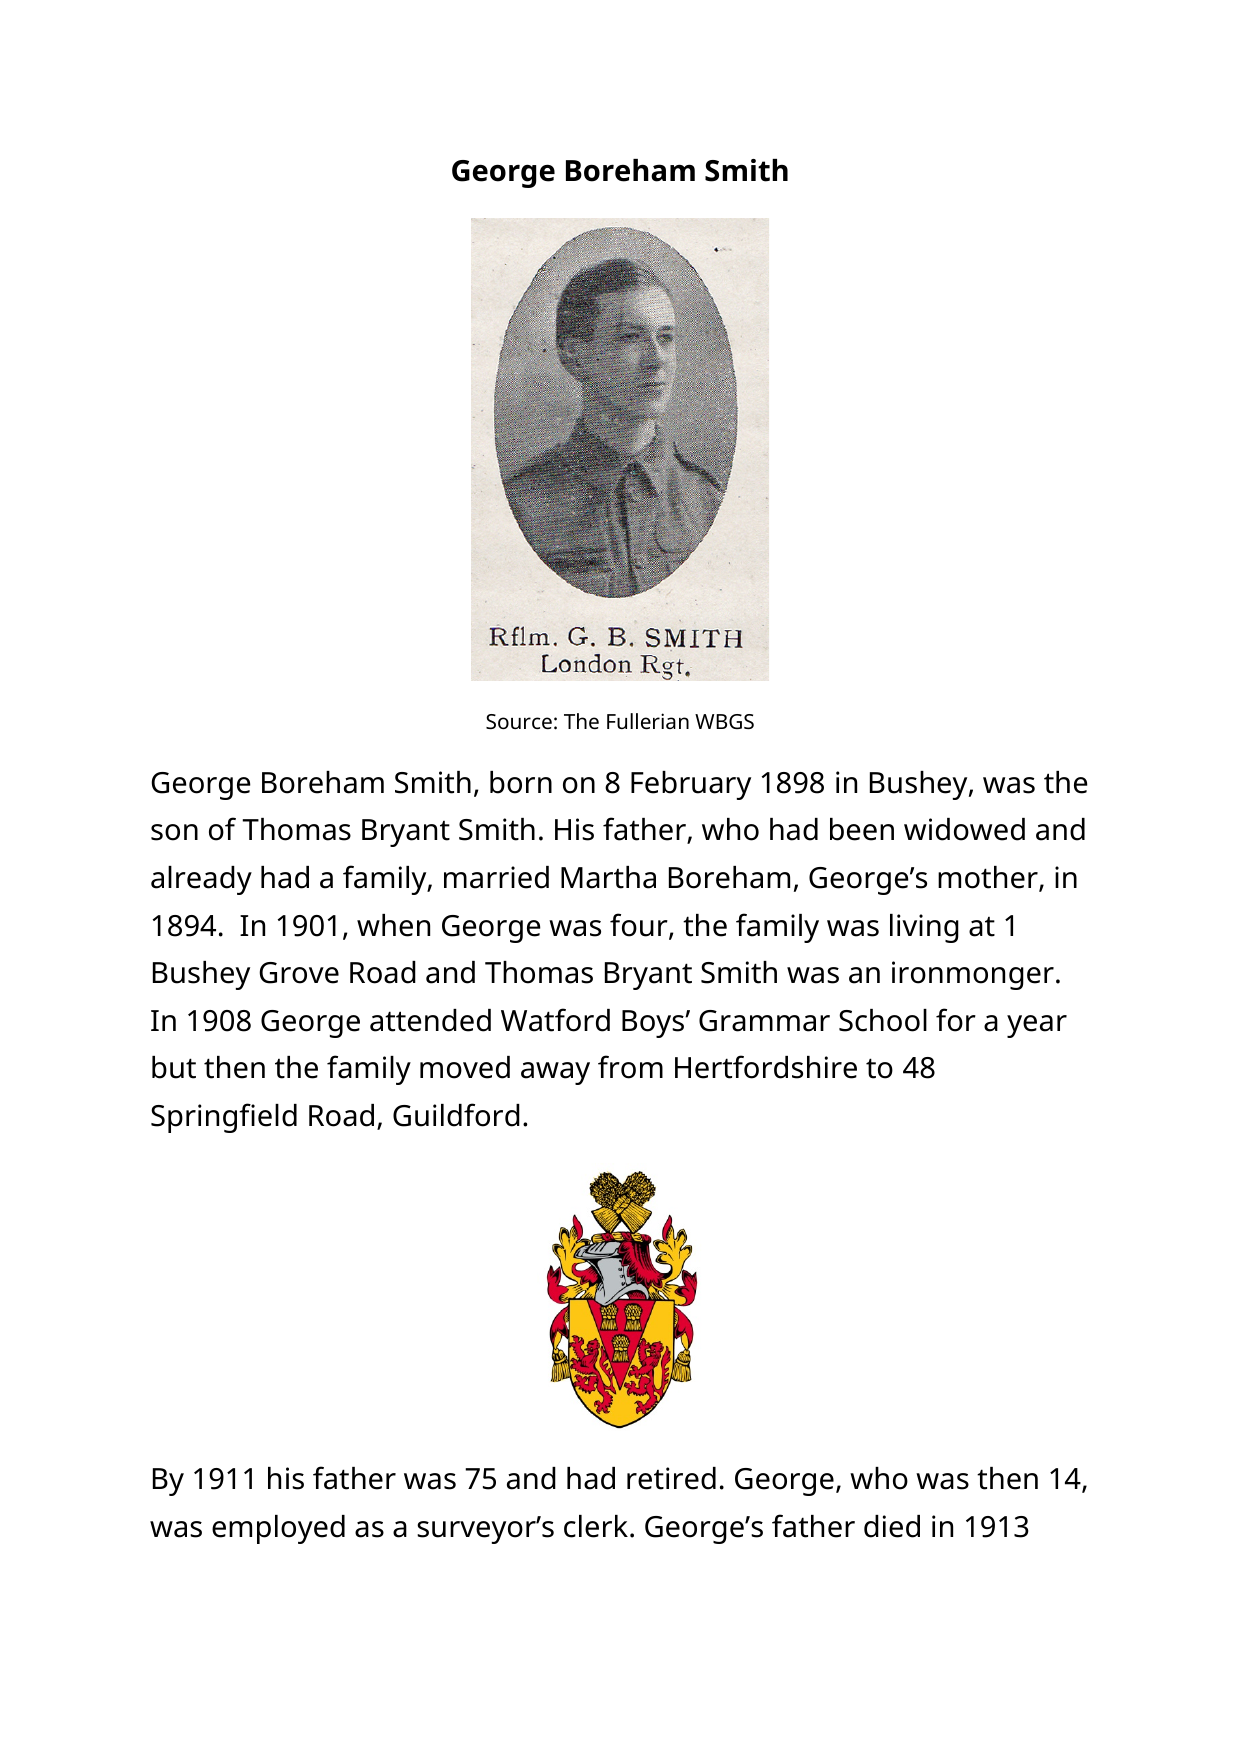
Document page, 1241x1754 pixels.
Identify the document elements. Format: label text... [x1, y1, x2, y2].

picture [471, 218, 770, 681]
picture [537, 1163, 703, 1433]
text George Boreham Smith [150, 150, 1090, 190]
text Source: The Fullerian WBGS [150, 707, 1090, 736]
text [150, 1458, 1090, 1546]
text George Boreham Smith, born on 8 February 1898 in Bushey, was the son of Thomas Bryant Smith. His father, who had been widowed and already had a family, married Martha Boreham, George’s mother, in 1894. In 1901, when George was four, the family was living at 1 Bushey Grove Road and Thomas Bryant Smith was an ironmonger. In 1908 George attended Watford Boys’ Grammar School for a year but then the family moved away from Hertfordshire to 48 Springfield Road, Guildford. [150, 762, 1090, 1135]
